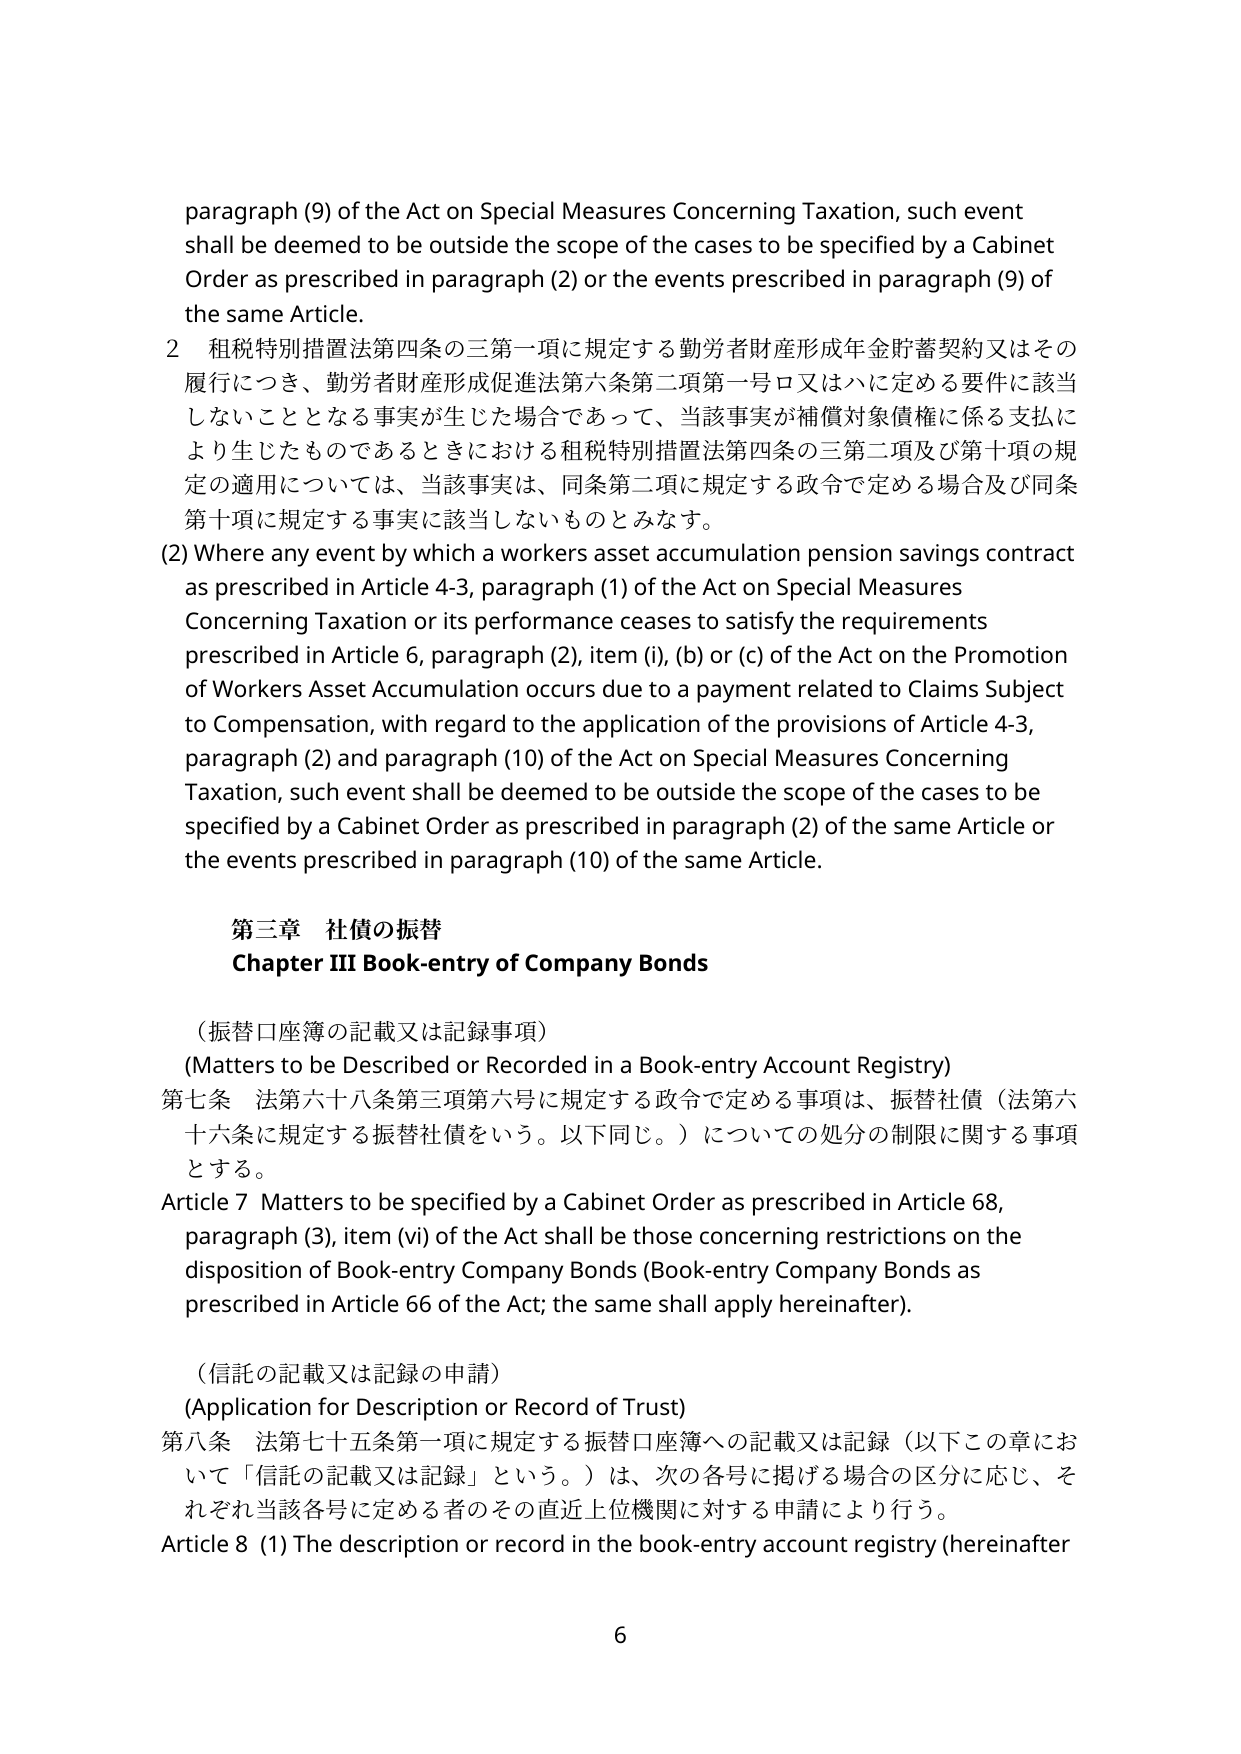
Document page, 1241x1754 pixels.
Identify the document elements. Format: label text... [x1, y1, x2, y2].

text ２ 租税特別措置法第四条の三第一項に規定する勤労者財産形成年金貯蓄契約又はその履行につき、勤労者財産形成促進法第六条第二項第一号ロ又はハに定める要件に該当しないこととなる事実が生じた場合であって、当該事実が補償対象債権に係る支払により生じたものであるときにおける租税特別措置法第四条の三第二項及び第十項の規定の適用については、当該事実は、同条第二項に規定する政令で定める場合及び同条第十項に規定する事実に該当しないものとみなす。 [161, 330, 1079, 535]
text (Application for Description or Record of Trust) [184, 1389, 1079, 1424]
text 第三章 社債の振替 [230, 911, 1079, 945]
text 第八条 法第七十五条第一項に規定する振替口座簿への記載又は記録（以下この章において「信託の記載又は記録」という。）は、次の各号に掲げる場合の区分に応じ、それぞれ当該各号に定める者のその直近上位機関に対する申請により行う。 [161, 1424, 1079, 1526]
text 第七条 法第六十八条第三項第六号に規定する政令で定める事項は、振替社債（法第六十六条に規定する振替社債をいう。以下同じ。）についての処分の制限に関する事項とする。 [161, 1082, 1079, 1184]
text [161, 1526, 1079, 1560]
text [161, 194, 1079, 330]
text Article 7 Matters to be specified by a Cabinet Order as prescribed in Article 68, paragraph (3), item (vi) of the Act shall be those concerning restrictions on the disposition of Book-entry Company Bonds (Book-entry Company Bonds as prescribed in Article 66 of the Act; the same shall apply hereinafter). [161, 1184, 1079, 1321]
text （信託の記載又は記録の申請） [184, 1355, 1079, 1389]
text (Matters to be Described or Recorded in a Book-entry Account Registry) [184, 1048, 1079, 1082]
text (2) Where any event by which a workers asset accumulation pension savings contract as prescribed in Article 4-3, paragraph (1) of the Act on Special Measures Concerning Taxation or its performance ceases to satisfy the requirements prescribed in Article 6, paragraph (2), item (i), (b) or (c) of the Act on the Promotion of Workers Asset Accumulation occurs due to a payment related to Claims Subject to Compensation, with regard to the application of the provisions of Article 4-3, paragraph (2) and paragraph (10) of the Act on Special Measures Concerning Taxation, such event shall be deemed to be outside the scope of the cases to be specified by a Cabinet Order as prescribed in paragraph (2) of the same Article or the events prescribed in paragraph (10) of the same Article. [161, 535, 1079, 877]
text （振替口座簿の記載又は記録事項） [184, 1014, 1079, 1048]
text Chapter III Book-entry of Company Bonds [230, 945, 1079, 979]
